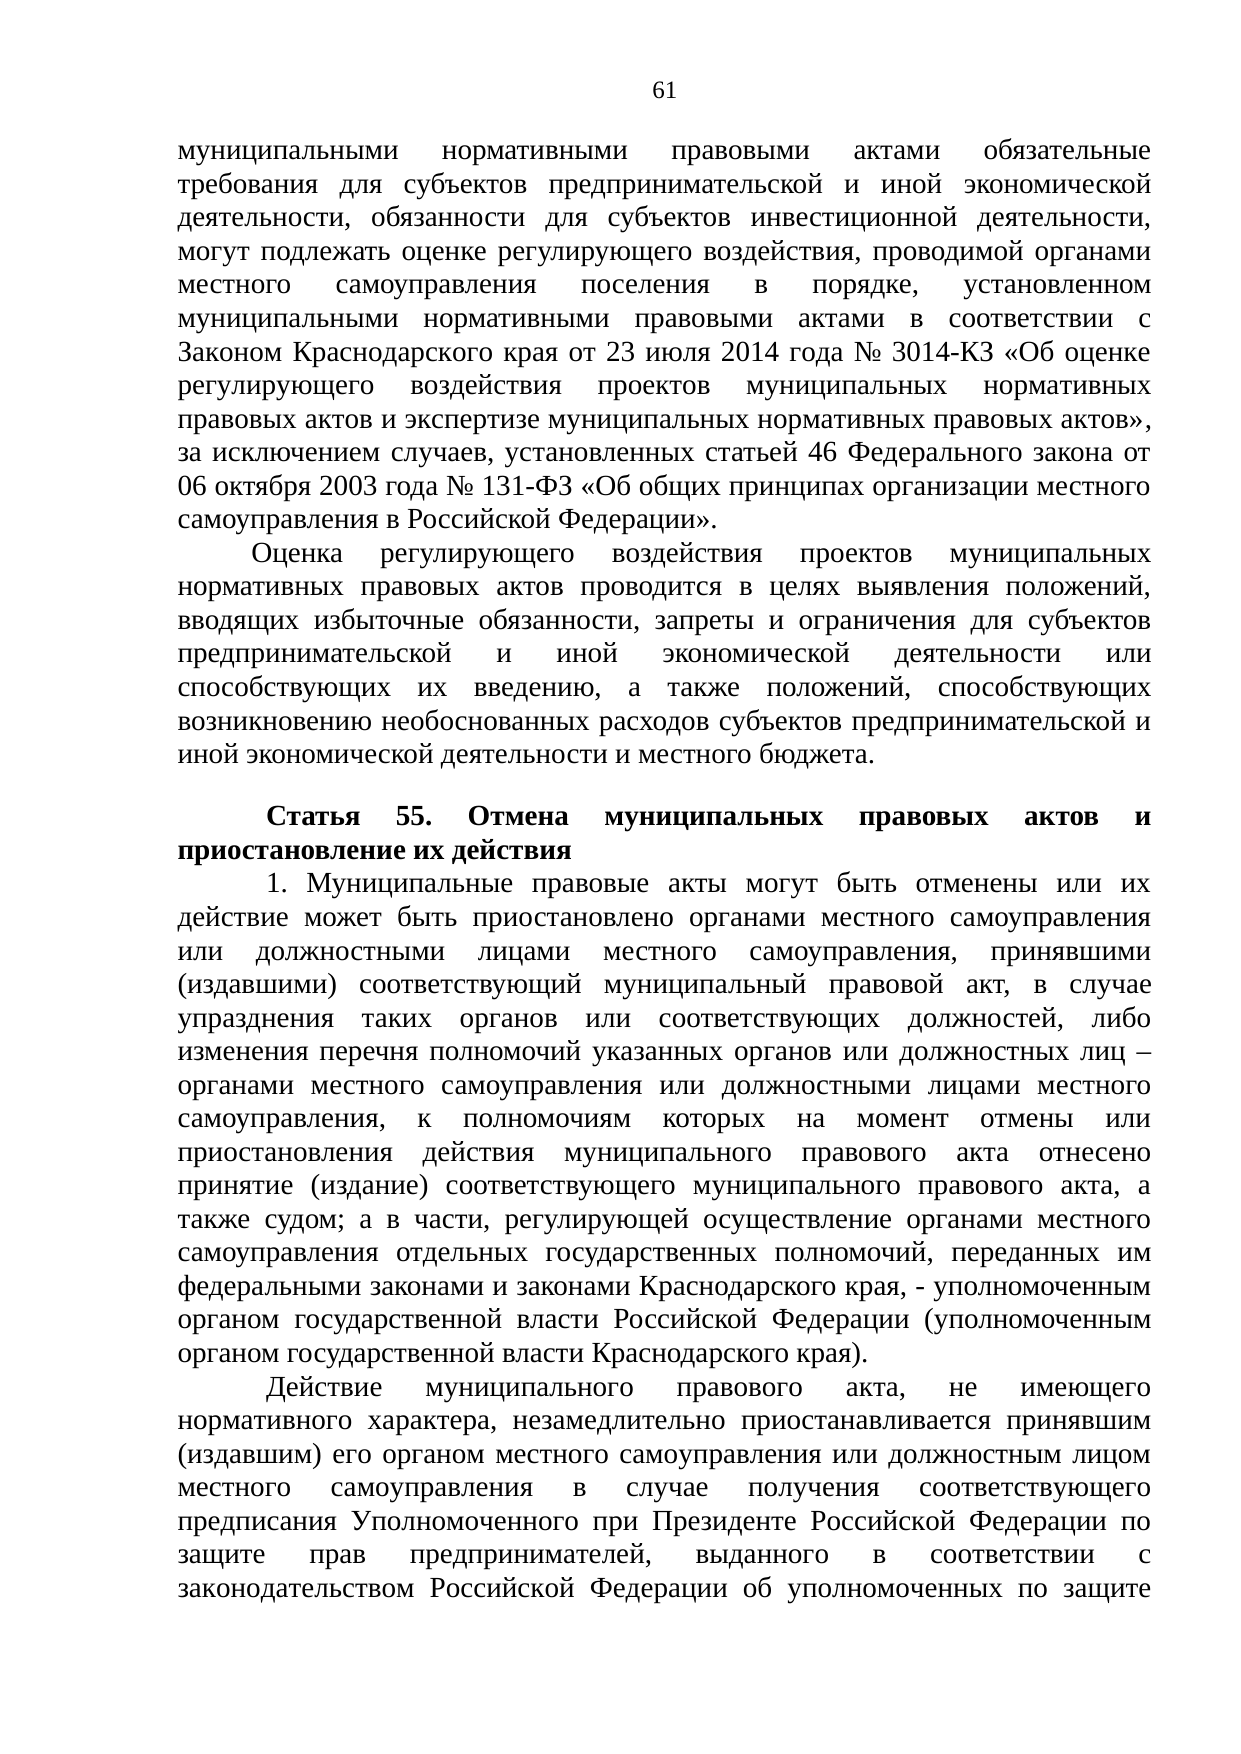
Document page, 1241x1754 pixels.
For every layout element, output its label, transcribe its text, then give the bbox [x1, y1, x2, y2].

text 1. Муниципальные правовые акты могут быть отменены или их действие может быть приостановлено органами местного самоуправления или должностными лицами местного самоуправления, принявшими (издавшими) соответствующий муниципальный правовой акт, в случае упразднения таких органов или соответствующих должностей, либо изменения перечня полномочий указанных органов или должностных лиц – органами местного самоуправления или должностными лицами местного самоуправления, к полномочиям которых на момент отмены или приостановления действия муниципального правового акта отнесено принятие (издание) соответствующего муниципального правового акта, а также судом; а в части, регулирующей осуществление органами местного самоуправления отдельных государственных полномочий, переданных им федеральными законами и законами Краснодарского края, - уполномоченным органом государственной власти Российской Федерации (уполномоченным органом государственной власти Краснодарского края). [177, 866, 1152, 1369]
text Оценка регулирующего воздействия проектов муниципальных нормативных правовых актов проводится в целях выявления положений, вводящих избыточные обязанности, запреты и ограничения для субъектов предпринимательской и иной экономической деятельности или способствующих их введению, а также положений, способствующих возникновению необоснованных расходов субъектов предпринимательской и иной экономической деятельности и местного бюджета. [177, 535, 1152, 770]
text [177, 1369, 1152, 1603]
subtitle Статья 55. Отмена муниципальных правовых актов и приостановление их действия [177, 798, 1152, 866]
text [177, 132, 1152, 535]
